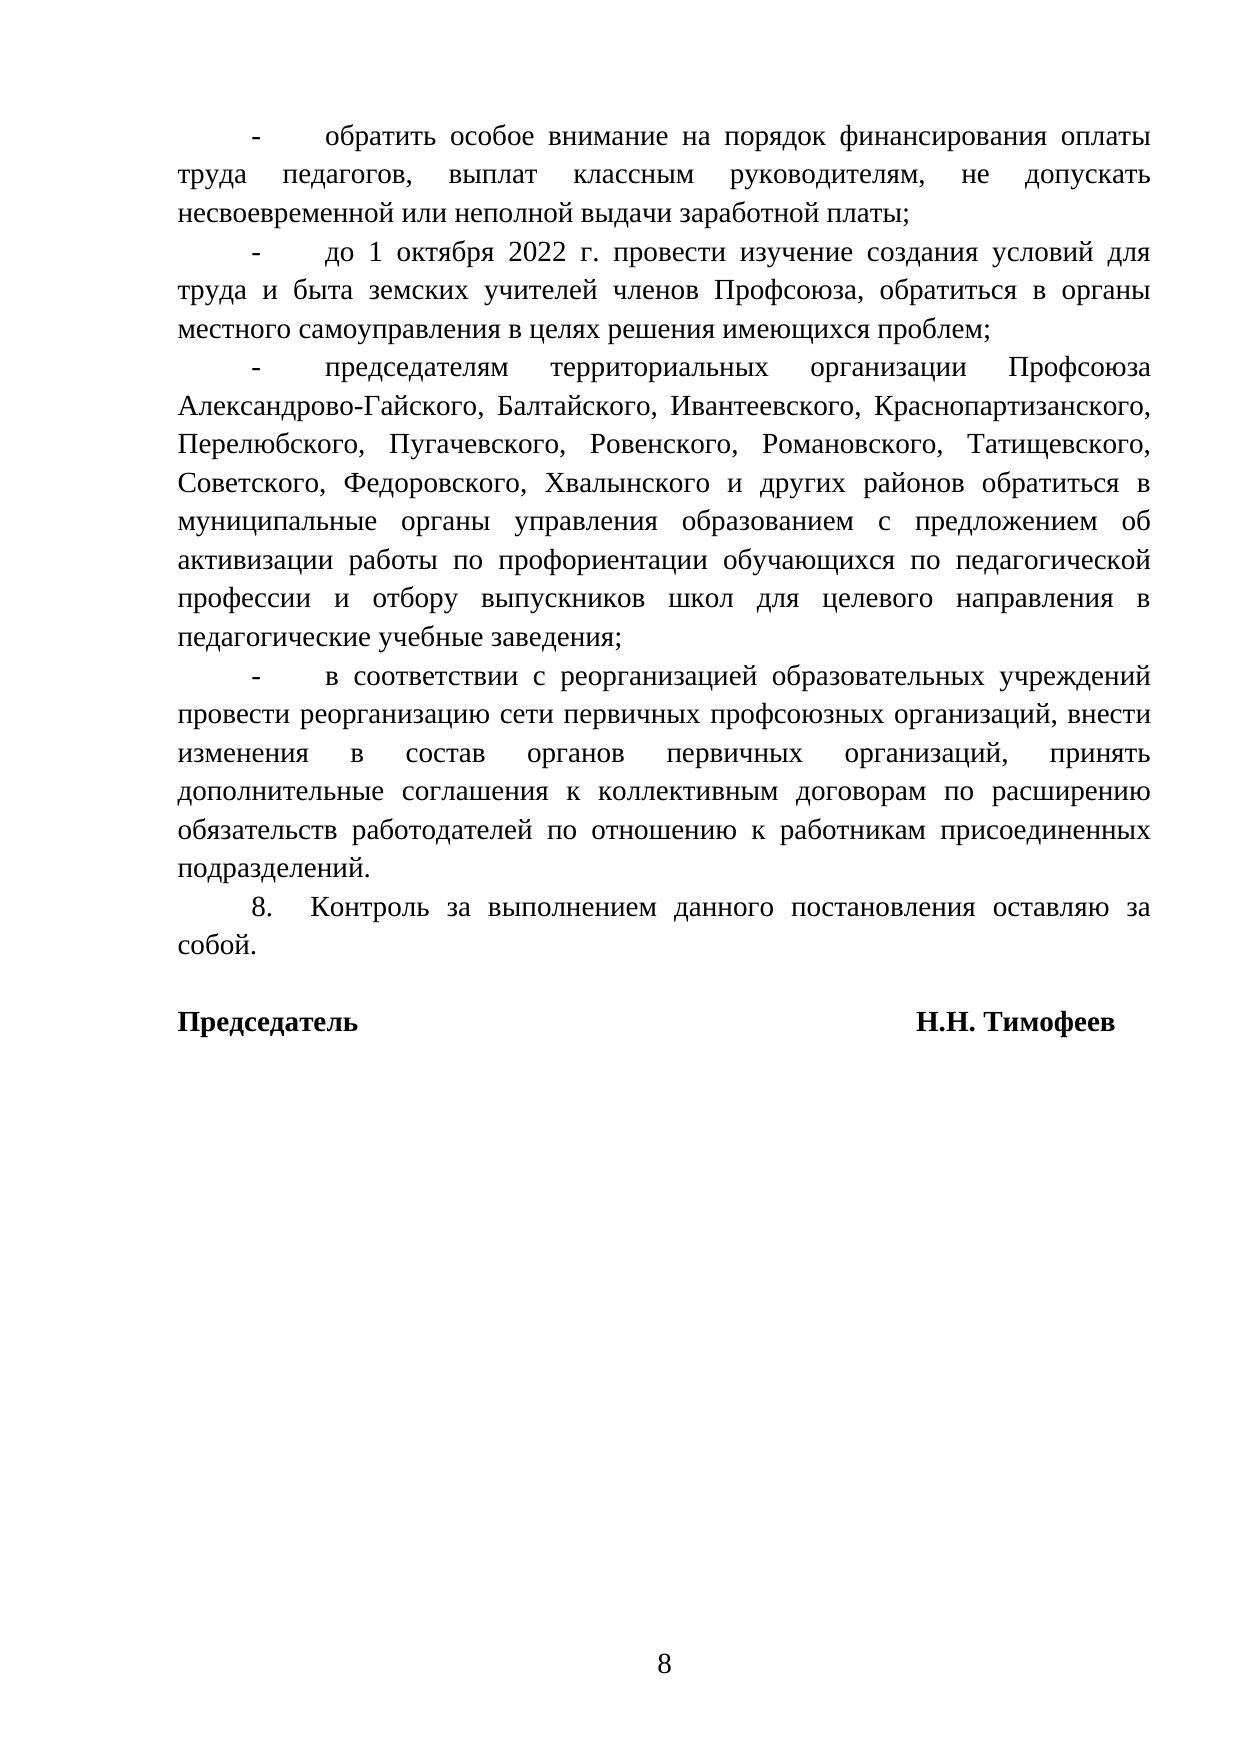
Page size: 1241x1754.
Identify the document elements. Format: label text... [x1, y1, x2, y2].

list в соответствии с реорганизацией образовательных учреждений провести реорганизацию сети первичных профсоюзных организаций, внести изменения в состав органов первичных организаций, принять дополнительные соглашения к коллективным договорам по расширению обязательств работодателей по отношению к работникам присоединенных подразделений. [177, 658, 1152, 884]
list председателям территориальных организации Профсоюза Александрово-Гайского, Балтайского, Ивантеевского, Краснопартизанского, Перелюбского, Пугачевского, Ровенского, Романовского, Татищевского, Советского, Федоровского, Хвалынского и других районов обратиться в муниципальные органы управления образованием с предложением об активизации работы по профориентации обучающихся по педагогической профессии и отбору выпускников школ для целевого направления в педагогические учебные заведения; [177, 349, 1152, 653]
text Председатель Н.Н. Тимофеев [177, 1004, 1152, 1038]
list обратить особое внимание на порядок финансирования оплаты труда педагогов, выплат классным руководителям, не допускать несвоевременной или неполной выдачи заработной платы; [177, 118, 1152, 229]
list Контроль за выполнением данного постановления оставляю за собой. [177, 889, 1152, 961]
list до 1 октября 2022 г. провести изучение создания условий для труда и быта земских учителей членов Профсоюза, обратиться в органы местного самоуправления в целях решения имеющихся проблем; [177, 234, 1152, 344]
